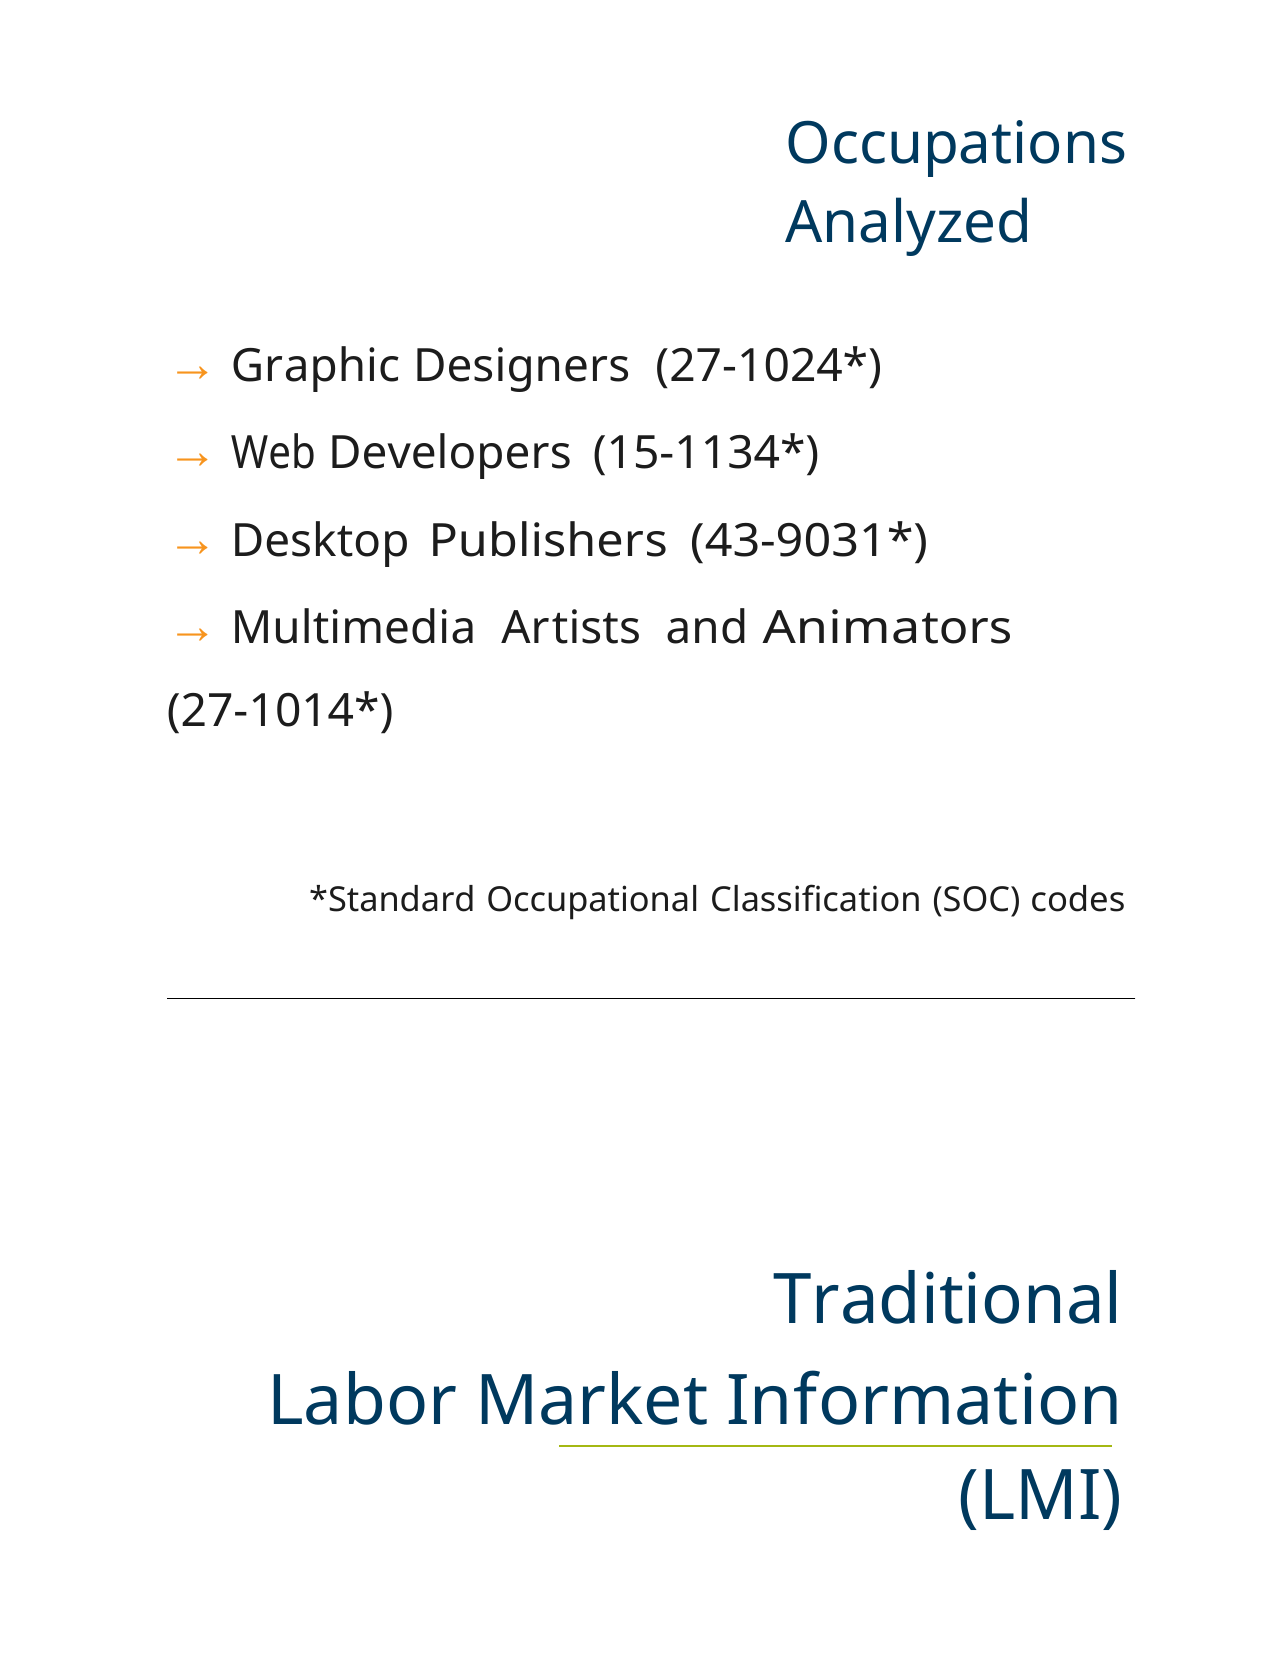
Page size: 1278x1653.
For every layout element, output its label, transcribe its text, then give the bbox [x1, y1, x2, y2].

text *Standard Occupational Classification (SOC) codes [167, 874, 1125, 921]
text → Web Developers (15-1134*) [167, 420, 1137, 482]
text → Graphic Designers (27-1024*) [167, 332, 1137, 395]
text → Multimedia Artists and Animators [167, 594, 1137, 657]
text Labor Market Information (LMI) [167, 1350, 1122, 1540]
text Traditional [167, 1249, 1122, 1344]
text Occupations Analyzed [785, 101, 1137, 259]
text → Desktop Publishers (43-9031*) [167, 507, 1137, 569]
text (27-1014*) [167, 677, 1137, 740]
